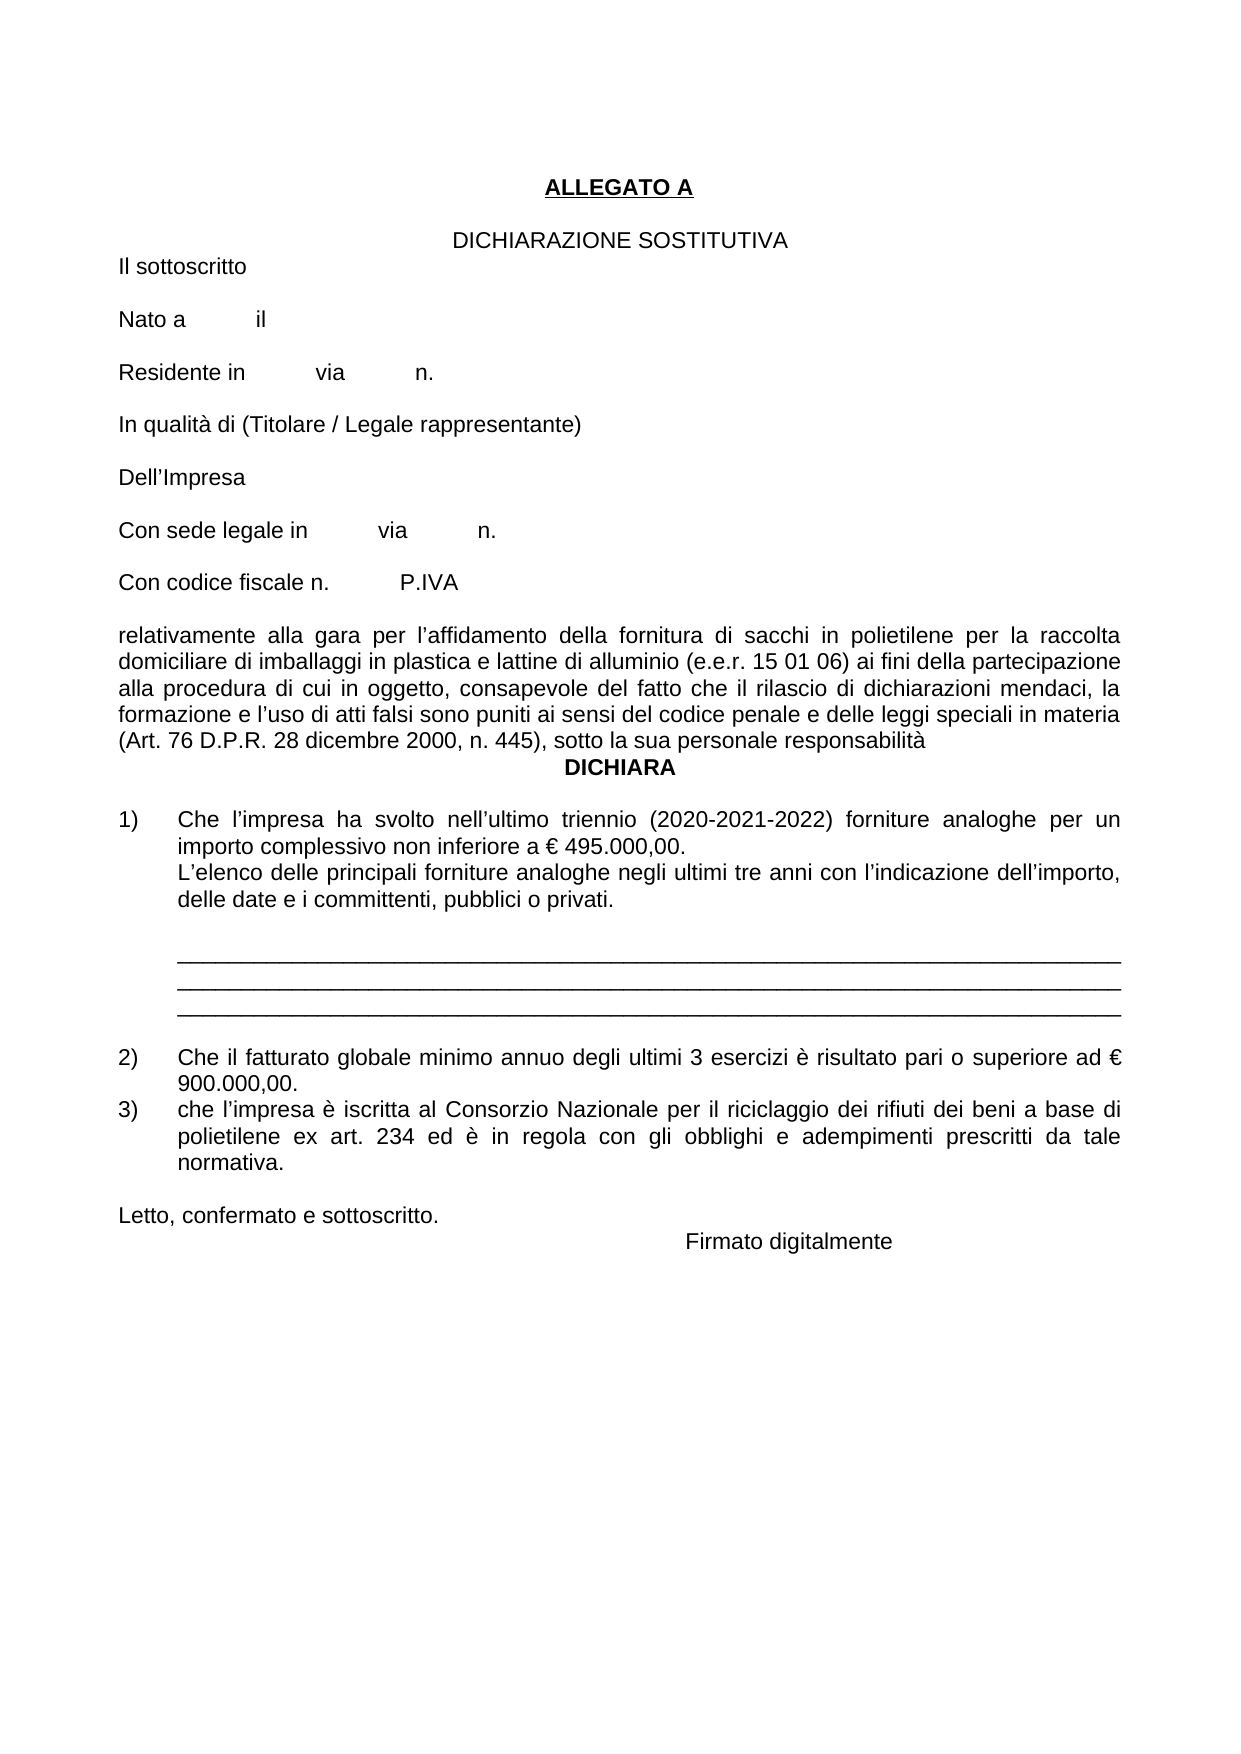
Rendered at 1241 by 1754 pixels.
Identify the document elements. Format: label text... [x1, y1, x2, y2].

text Con codice fiscale n. P.IVA [118, 569, 1122, 596]
text Il sottoscritto [118, 253, 1122, 279]
text Letto, confermato e sottoscritto. [118, 1202, 1122, 1228]
text Residente in via n. [118, 358, 1122, 385]
text DICHIARAZIONE SOSTITUTIVA [118, 227, 1122, 253]
list Che il fatturato globale minimo annuo degli ultimi 3 esercizi è risultato pari o superiore ad € 900.000,00. [118, 1044, 1122, 1096]
text ALLEGATO A [413, 174, 1122, 200]
text ______________________________________________________________________________________________________________________________________________________________________________________________________________________________ [177, 938, 1122, 1017]
text Dell’Impresa [118, 464, 1122, 490]
text Nato a il [118, 306, 1122, 332]
text DICHIARA [118, 754, 1122, 780]
list Che l’impresa ha svolto nell’ultimo triennio (2020-2021-2022) forniture analoghe per un importo complessivo non inferiore a € 495.000,00. [118, 806, 1122, 859]
text L’elenco delle principali forniture analoghe negli ultimi tre anni con l’indicazione dell’importo, delle date e i committenti, pubblici o privati. [177, 859, 1122, 912]
text Con sede legale in via n. [118, 517, 1122, 543]
text relativamente alla gara per l’affidamento della fornitura di sacchi in polietilene per la raccolta domiciliare di imballaggi in plastica e lattine di alluminio (e.e.r. 15 01 06) ai fini della partecipazione alla procedura di cui in oggetto, consapevole del fatto che il rilascio di dichiarazioni mendaci, la formazione e l’uso di atti falsi sono puniti ai sensi del codice penale e delle leggi speciali in materia (Art. 76 D.P.R. 28 dicembre 2000, n. 445), sotto la sua personale responsabilità [118, 622, 1122, 754]
text Firmato digitalmente [118, 1228, 1122, 1254]
list che l’impresa è iscritta al Consorzio Nazionale per il riciclaggio dei rifiuti dei beni a base di polietilene ex art. 234 ed è in regola con gli obblighi e adempimenti prescritti da tale normativa. [118, 1096, 1122, 1175]
text In qualità di (Titolare / Legale rappresentante) [118, 411, 1122, 437]
